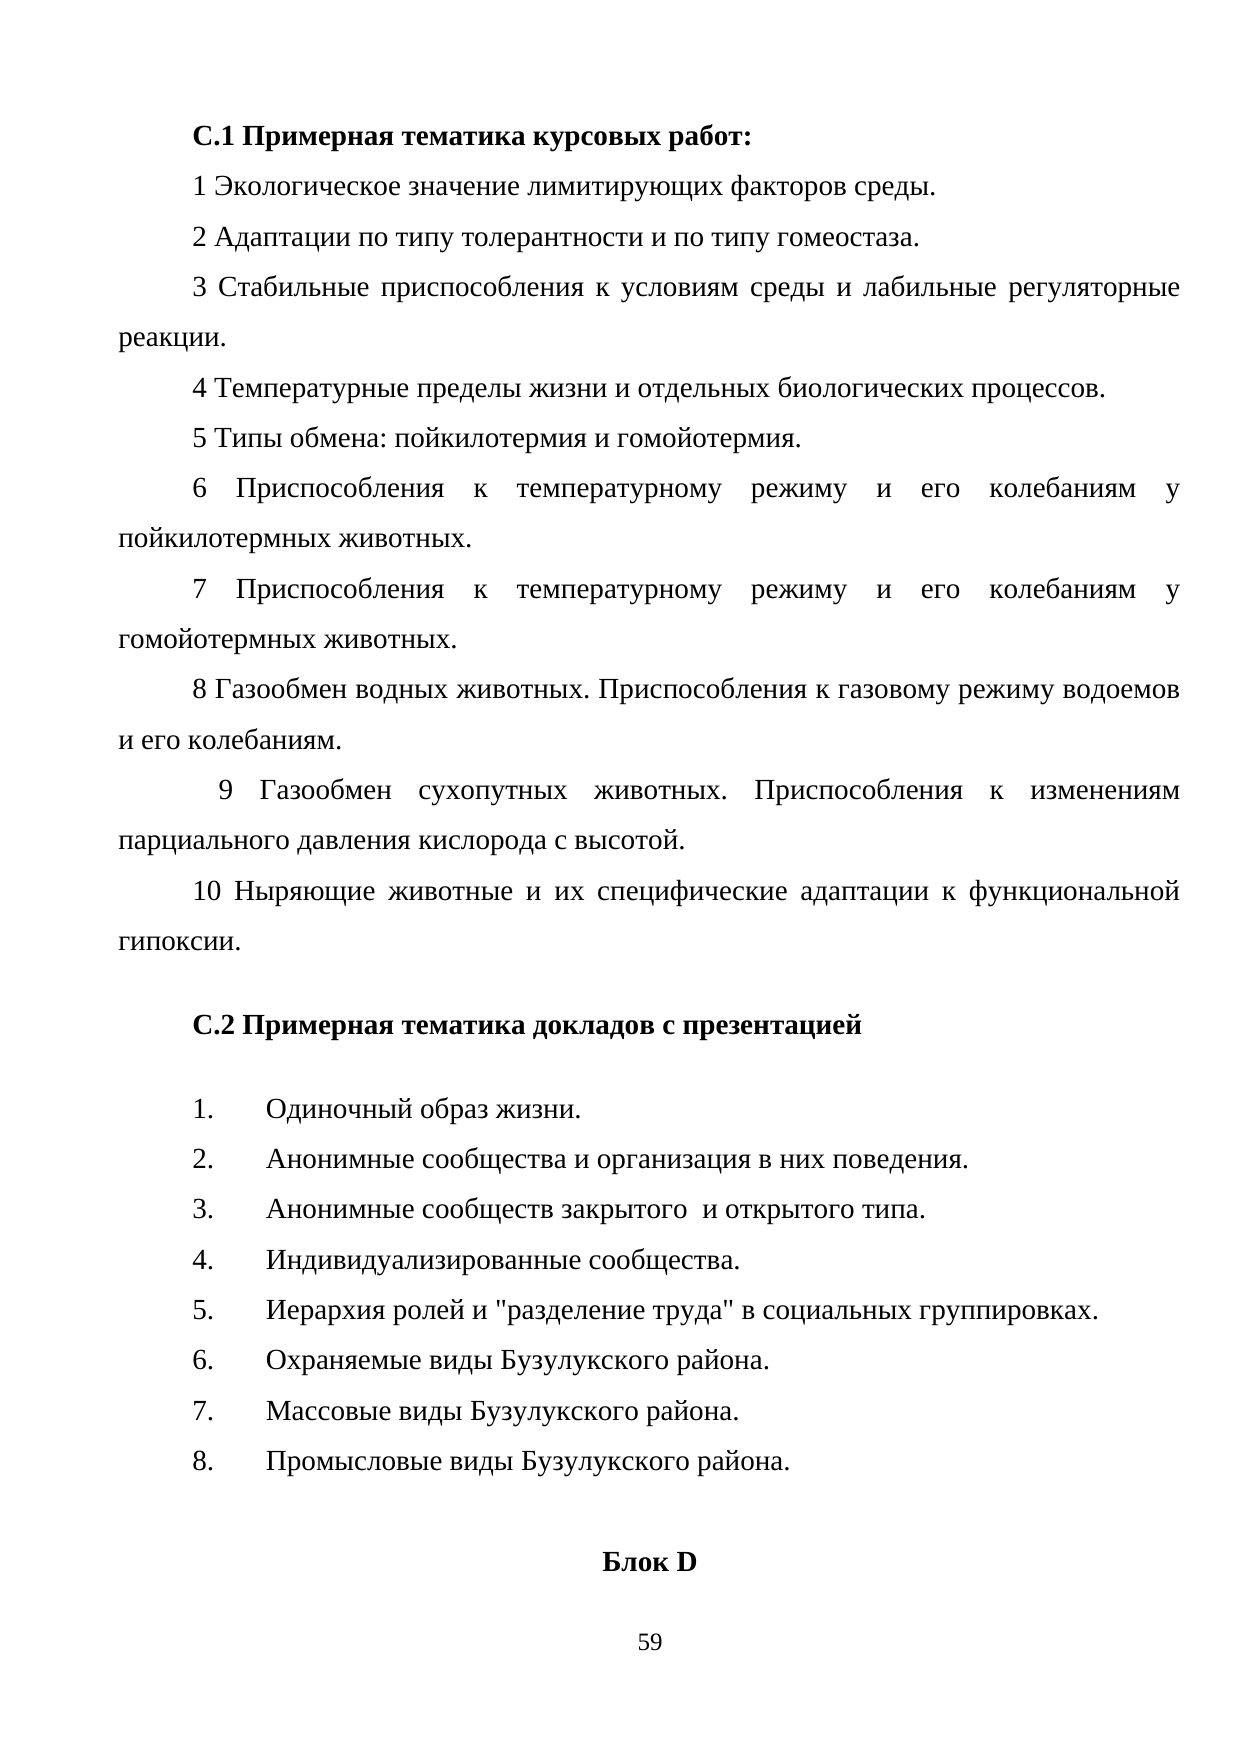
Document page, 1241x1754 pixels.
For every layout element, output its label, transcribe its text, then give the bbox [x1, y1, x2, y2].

list Охраняемые виды Бузулукского района. [118, 1342, 1181, 1376]
text 4 Температурные пределы жизни и отдельных биологических процессов. [118, 370, 1181, 403]
text 5 Типы обмена: пойкилотермия и гомойотермия. [118, 420, 1181, 453]
list Анонимные сообществ закрытого и открытого типа. [118, 1191, 1181, 1225]
list Промысловые виды Бузулукского района. [118, 1443, 1181, 1477]
text 7 Приспособления к температурному режиму и его колебаниям у гомойотермных животных. [118, 571, 1181, 655]
text Блок D [118, 1544, 1181, 1577]
text 1 Экологическое значение лимитирующих факторов среды. [118, 168, 1181, 202]
text 8 Газообмен водных животных. Приспособления к газовому режиму водоемов и его колебаниям. [118, 672, 1181, 755]
list Иерархия ролей и "разделение труда" в социальных группировках. [118, 1292, 1181, 1326]
text 3 Стабильные приспособления к условиям среды и лабильные регуляторные реакции. [118, 269, 1181, 353]
text С.1 Примерная тематика курсовых работ: [118, 118, 1181, 152]
text 2 Адаптации по типу толерантности и по типу гомеостаза. [118, 219, 1181, 252]
text 9 Газообмен сухопутных животных. Приспособления к изменениям парциального давления кислорода с высотой. [118, 772, 1181, 856]
list Анонимные сообщества и организация в них поведения. [118, 1141, 1181, 1175]
text 6 Приспособления к температурному режиму и его колебаниям у пойкилотермных животных. [118, 470, 1181, 554]
text 10 Ныряющие животные и их специфические адаптации к функциональной гипоксии. [118, 873, 1181, 957]
list Массовые виды Бузулукского района. [118, 1393, 1181, 1426]
list Одиночный образ жизни. [118, 1091, 1181, 1124]
text С.2 Примерная тематика докладов с презентацией [118, 1007, 1181, 1041]
subtitle Индивидуализированные сообщества. [118, 1242, 1181, 1275]
